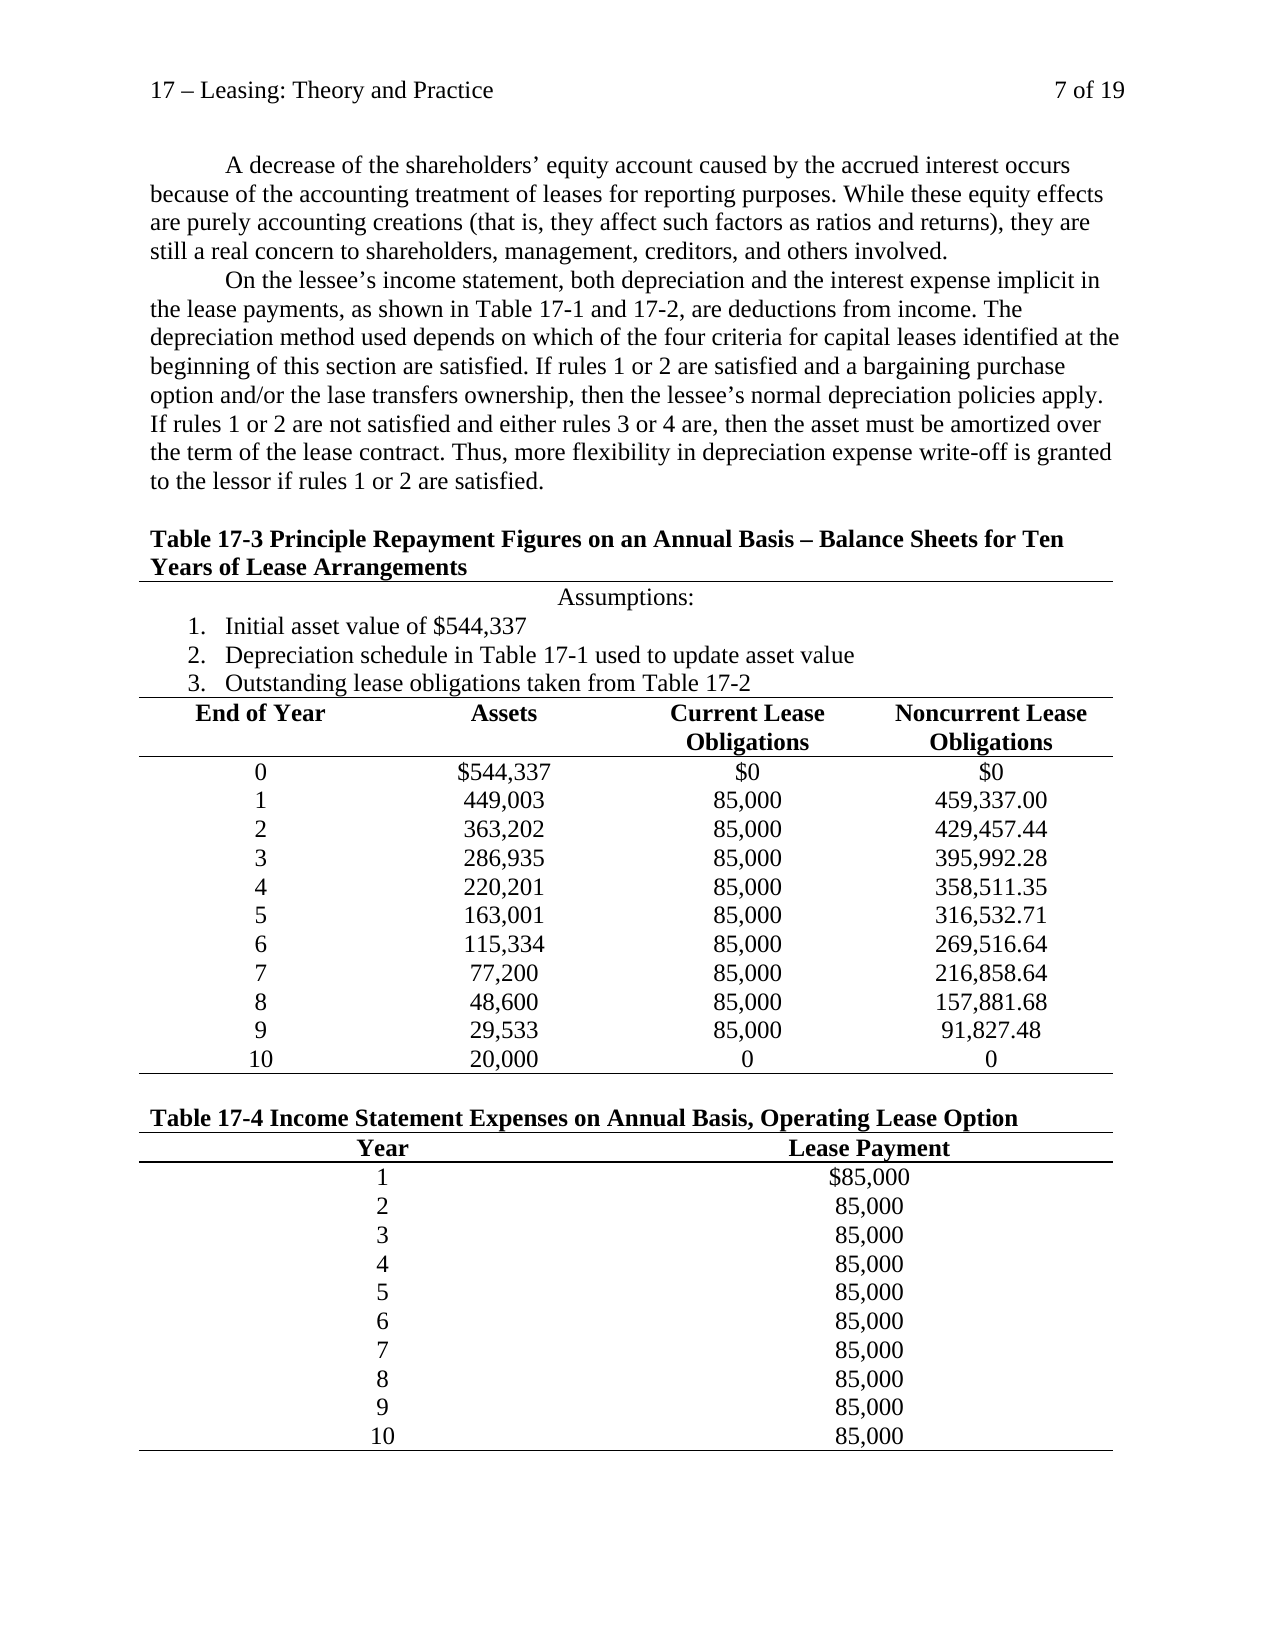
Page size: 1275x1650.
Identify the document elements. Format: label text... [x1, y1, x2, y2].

table_cell 10 [139, 1044, 382, 1073]
table_cell 85,000 [626, 1335, 1113, 1364]
table_header Year [139, 1133, 626, 1161]
table_cell 163,001 [382, 901, 626, 929]
table_cell 115,334 [382, 929, 626, 958]
table_cell 459,337.00 [869, 786, 1113, 814]
table_cell 85,000 [626, 1306, 1113, 1335]
table_cell Noncurrent Lease Obligations [869, 698, 1113, 756]
table_cell 8 [139, 987, 382, 1016]
table_cell 6 [139, 1306, 626, 1335]
text Table 17-4 Income Statement Expenses on Annual Basis, Operating Lease Option [150, 1103, 1125, 1132]
table_cell 0 [626, 1044, 869, 1073]
table_cell 7 [139, 1335, 626, 1364]
table_cell 9 [139, 1016, 382, 1044]
table_cell 6 [139, 929, 382, 958]
table_cell 2 [139, 814, 382, 843]
table_cell End of Year [139, 698, 382, 756]
table_cell 4 [139, 1249, 626, 1277]
text Table 17-3 Principle Repayment Figures on an Annual Basis – Balance Sheets for Ten Years of Lease Arrangements [150, 524, 1125, 581]
table_cell 269,516.64 [869, 929, 1113, 958]
table_cell 77,200 [382, 958, 626, 987]
table_cell 8 [139, 1364, 626, 1392]
table_cell 1 [139, 1163, 626, 1191]
table_cell 7 [139, 958, 382, 987]
text On the lessee’s income statement, both depreciation and the interest expense implicit in the lease payments, as shown in Table 17-1 and 17-2, are deductions from income. The depreciation method used depends on which of the four criteria for capital leases identified at the beginning of this section are satisfied. If rules 1 or 2 are satisfied and a bargaining purchase option and/or the lase transfers ownership, then the lessee’s normal depreciation policies apply. If rules 1 or 2 are not satisfied and either rules 3 or 4 are, then the asset must be amortized over the term of the lease contract. Thus, more flexibility in depreciation expense write-off is granted to the lessor if rules 1 or 2 are satisfied. [150, 265, 1125, 495]
table_cell 85,000 [626, 1191, 1113, 1220]
table_cell 85,000 [626, 929, 869, 958]
table_cell 85,000 [626, 814, 869, 843]
table_cell 85,000 [626, 1421, 1113, 1450]
table_cell 429,457.44 [869, 814, 1113, 843]
table_cell 85,000 [626, 1393, 1113, 1421]
table_cell 286,935 [382, 843, 626, 872]
table_cell 85,000 [626, 872, 869, 901]
table_cell 363,202 [382, 814, 626, 843]
table_cell 3 [139, 843, 382, 872]
table_cell 9 [139, 1393, 626, 1421]
table_cell $544,337 [382, 757, 626, 786]
table_cell 157,881.68 [869, 987, 1113, 1016]
table_cell 85,000 [626, 987, 869, 1016]
table_cell 85,000 [626, 1278, 1113, 1306]
table_cell 5 [139, 1278, 626, 1306]
table_cell 10 [139, 1421, 626, 1450]
table_cell 48,600 [382, 987, 626, 1016]
table_header Lease Payment [626, 1133, 1113, 1161]
table_header Assumptions: Initial asset value of $544,337 Depreciation schedule in Table 17-1 used to update asset value Outstanding lease obligations taken from Table 17-2 [139, 582, 1113, 697]
table_cell 4 [139, 872, 382, 901]
table_cell 216,858.64 [869, 958, 1113, 987]
table_cell 85,000 [626, 958, 869, 987]
table_cell 85,000 [626, 901, 869, 929]
table_cell 3 [139, 1220, 626, 1249]
table_cell 1 [139, 786, 382, 814]
table_cell 85,000 [626, 1016, 869, 1044]
table_cell 29,533 [382, 1016, 626, 1044]
table_cell 85,000 [626, 1249, 1113, 1277]
table_cell Assets [382, 698, 626, 756]
table_cell 358,511.35 [869, 872, 1113, 901]
table_cell 85,000 [626, 843, 869, 872]
table_cell Current Lease Obligations [626, 698, 869, 756]
table_cell 85,000 [626, 1220, 1113, 1249]
text A decrease of the shareholders’ equity account caused by the accrued interest occurs because of the accounting treatment of leases for reporting purposes. While these equity effects are purely accounting creations (that is, they affect such factors as ratios and returns), they are still a real concern to shareholders, management, creditors, and others involved. [150, 150, 1125, 265]
table_cell 220,201 [382, 872, 626, 901]
table_cell 85,000 [626, 786, 869, 814]
table_cell $0 [869, 757, 1113, 786]
table_cell 0 [139, 757, 382, 786]
table_cell $0 [626, 757, 869, 786]
table_cell 85,000 [626, 1364, 1113, 1392]
table_cell 316,532.71 [869, 901, 1113, 929]
table_cell $85,000 [626, 1163, 1113, 1191]
table_cell 2 [139, 1191, 626, 1220]
table_cell 20,000 [382, 1044, 626, 1073]
table_cell 5 [139, 901, 382, 929]
table_cell 395,992.28 [869, 843, 1113, 872]
table_cell 449,003 [382, 786, 626, 814]
table_cell 0 [869, 1044, 1113, 1073]
table_cell 91,827.48 [869, 1016, 1113, 1044]
